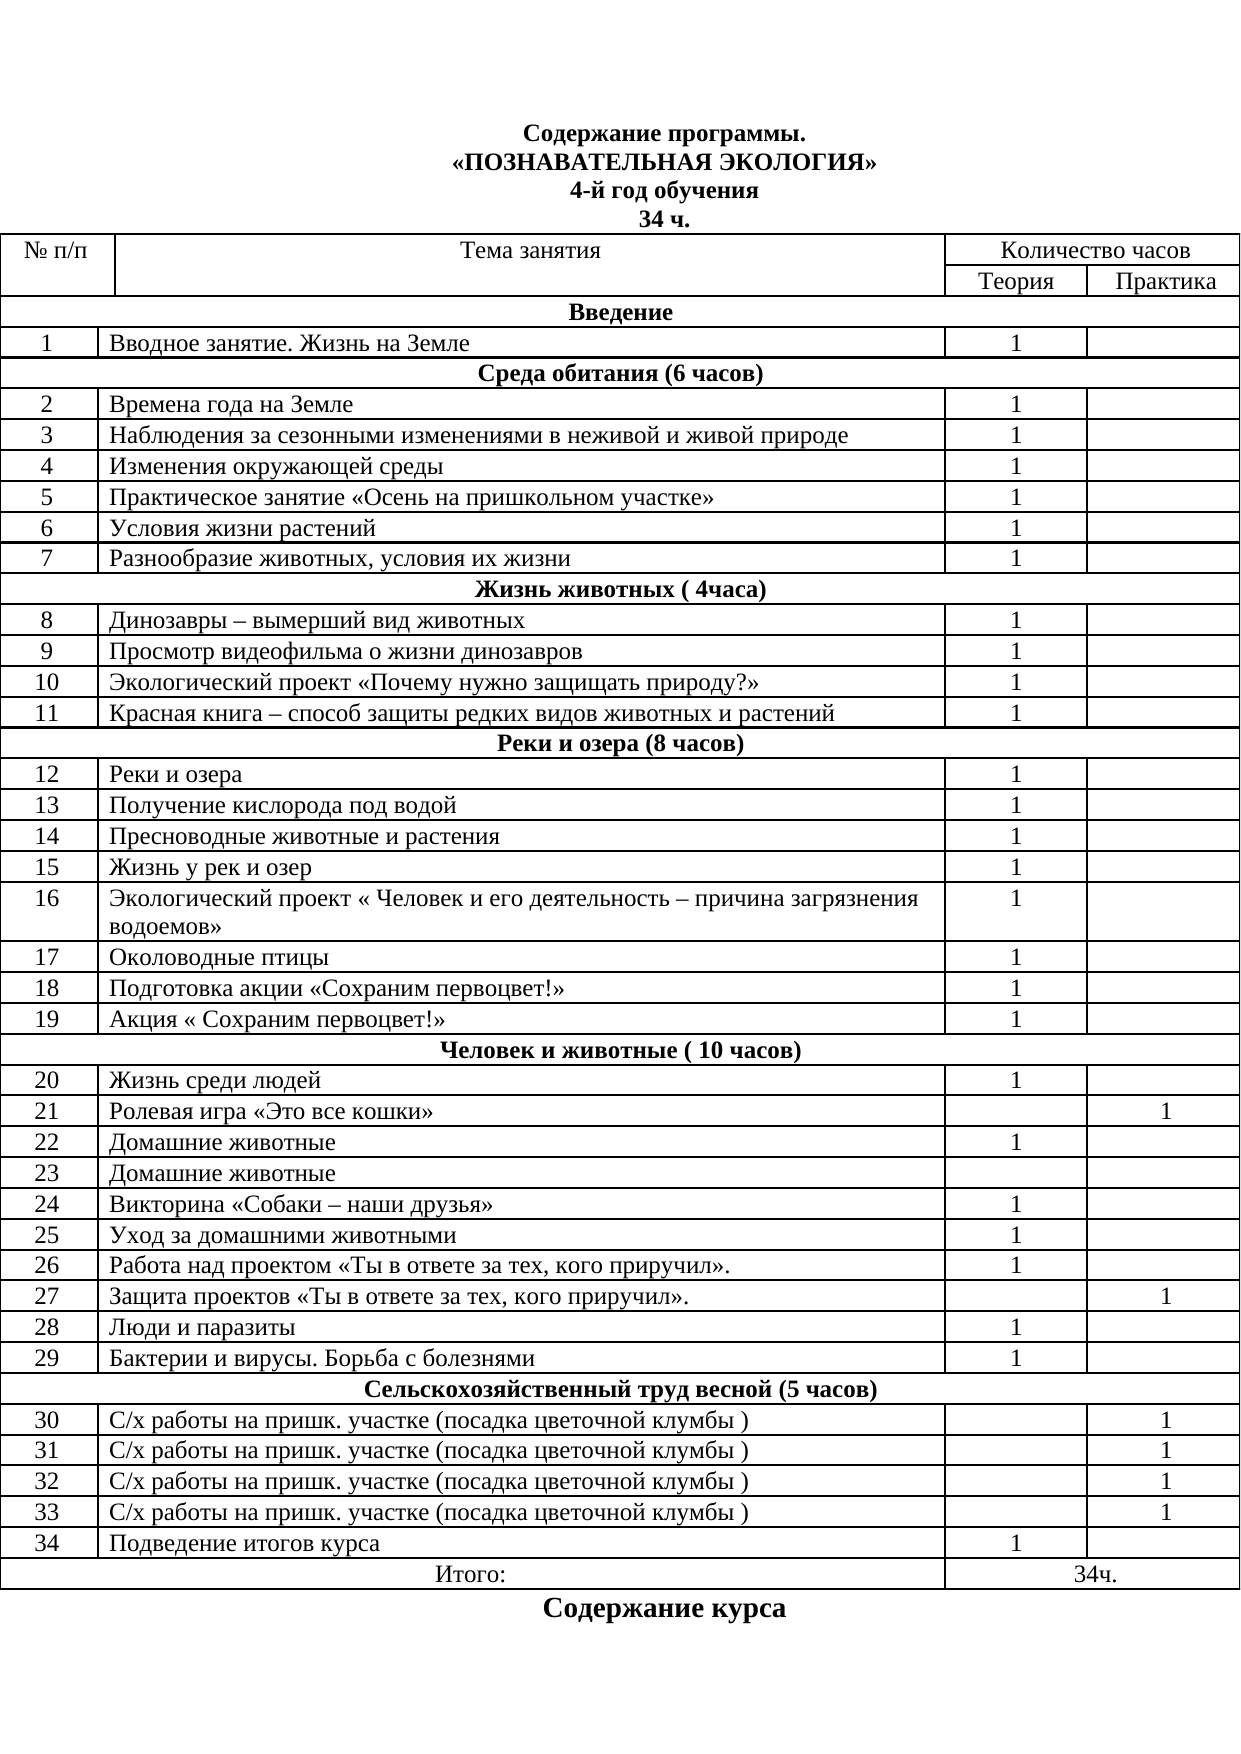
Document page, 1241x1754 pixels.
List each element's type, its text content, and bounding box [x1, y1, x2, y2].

table_cell [1088, 328, 1239, 356]
table_cell Жизнь среди людей [99, 1066, 944, 1094]
table_cell [1088, 1220, 1239, 1248]
table_cell 1 [1088, 1281, 1239, 1310]
table_cell [1088, 1127, 1239, 1156]
table_cell Защита проектов «Ты в ответе за тех, кого приручил». [99, 1281, 944, 1310]
table_cell 1 [1088, 1405, 1239, 1433]
table_cell 1 [946, 790, 1086, 819]
table_cell 14 [1, 821, 97, 850]
table_cell 18 [1, 973, 97, 1002]
table_cell 29 [1, 1343, 97, 1372]
table_cell 1 [946, 1189, 1086, 1218]
table_cell Введение [1, 297, 1239, 326]
table_cell Подведение итогов курса [99, 1528, 944, 1557]
table_cell 30 [1, 1405, 97, 1433]
table_cell Реки и озера (8 часов) [1, 729, 1239, 757]
table_cell 1 [1088, 1497, 1239, 1526]
table_cell 1 [946, 1066, 1086, 1094]
table_cell 1 [946, 482, 1086, 511]
table_cell [1088, 1004, 1239, 1033]
table_cell Сельскохозяйственный труд весной (5 часов) [1, 1374, 1239, 1403]
table_cell Разнообразие животных, условия их жизни [99, 544, 944, 572]
text «ПОЗНАВАТЕЛЬНАЯ ЭКОЛОГИЯ» [177, 147, 1152, 176]
table_header № п/п [1, 235, 114, 295]
table_cell 31 [1, 1436, 97, 1464]
table_cell 1 [1, 328, 97, 356]
table_cell Домашние животные [99, 1127, 944, 1156]
table_cell Жизнь животных ( 4часа) [1, 574, 1239, 603]
table_cell 1 [946, 513, 1086, 541]
table_cell [1088, 821, 1239, 850]
table_cell [1088, 605, 1239, 634]
table_cell [1088, 790, 1239, 819]
table_cell 1 [946, 420, 1086, 449]
table_cell [1088, 942, 1239, 971]
table_cell 1 [1088, 1466, 1239, 1495]
table_cell 1 [946, 636, 1086, 665]
table_cell 1 [946, 451, 1086, 480]
table_cell 1 [946, 328, 1086, 356]
table_cell [1088, 1312, 1239, 1341]
table_cell 1 [946, 1220, 1086, 1248]
table_cell [1088, 544, 1239, 572]
table_cell Среда обитания (6 часов) [1, 359, 1239, 387]
table_cell 1 [946, 667, 1086, 696]
table_cell [1088, 389, 1239, 418]
table_cell 6 [1, 513, 97, 541]
table_cell 11 [1, 698, 97, 726]
table_cell 1 [1088, 1436, 1239, 1464]
table_cell [1088, 698, 1239, 726]
text Содержание курса [177, 1590, 1152, 1623]
table_cell Подготовка акции «Сохраним первоцвет!» [99, 973, 944, 1002]
table_cell [946, 1281, 1086, 1310]
table_cell Итого: [1, 1559, 944, 1588]
table_cell Практическое занятие «Осень на пришкольном участке» [99, 482, 944, 511]
table_cell 1 [946, 389, 1086, 418]
table_cell Просмотр видеофильма о жизни динозавров [99, 636, 944, 665]
table_cell 26 [1, 1251, 97, 1279]
table_cell 10 [1, 667, 97, 696]
table_cell Околоводные птицы [99, 942, 944, 971]
table_cell Домашние животные [99, 1158, 944, 1187]
table_cell 1 [946, 605, 1086, 634]
table_cell Красная книга – способ защиты редких видов животных и растений [99, 698, 944, 726]
table_cell [1088, 420, 1239, 449]
table_cell 4 [1, 451, 97, 480]
table_cell Экологический проект «Почему нужно защищать природу?» [99, 667, 944, 696]
table_cell Теория [946, 266, 1086, 295]
table_cell 1 [1088, 1096, 1239, 1125]
table_cell 1 [946, 1528, 1086, 1557]
table_cell С/х работы на пришк. участке (посадка цветочной клумбы ) [99, 1405, 944, 1433]
table_cell Динозавры – вымерший вид животных [99, 605, 944, 634]
table_cell 28 [1, 1312, 97, 1341]
table_cell [1088, 1189, 1239, 1218]
table_cell 13 [1, 790, 97, 819]
table_cell 16 [1, 883, 97, 940]
table_cell [1088, 759, 1239, 788]
table_cell 1 [946, 821, 1086, 850]
table_cell Условия жизни растений [99, 513, 944, 541]
table_cell Жизнь у рек и озер [99, 852, 944, 881]
table_cell 1 [946, 973, 1086, 1002]
table_cell Наблюдения за сезонными изменениями в неживой и живой природе [99, 420, 944, 449]
table_header Количество часов [946, 235, 1239, 264]
table_cell Люди и паразиты [99, 1312, 944, 1341]
table_cell 19 [1, 1004, 97, 1033]
table_cell 1 [946, 852, 1086, 881]
table_cell 25 [1, 1220, 97, 1248]
table_cell 1 [946, 1251, 1086, 1279]
table_cell 3 [1, 420, 97, 449]
table_cell [946, 1466, 1086, 1495]
table_cell [1088, 482, 1239, 511]
table_cell 27 [1, 1281, 97, 1310]
table_cell [1088, 1343, 1239, 1372]
table_cell [1088, 513, 1239, 541]
table_cell Получение кислорода под водой [99, 790, 944, 819]
table_cell Работа над проектом «Ты в ответе за тех, кого приручил». [99, 1251, 944, 1279]
table_cell [946, 1405, 1086, 1433]
table_cell 23 [1, 1158, 97, 1187]
table_cell 34ч. [946, 1559, 1239, 1588]
table_cell [1088, 1251, 1239, 1279]
table_cell Вводное занятие. Жизнь на Земле [99, 328, 944, 356]
table_cell 9 [1, 636, 97, 665]
text 34 ч. [177, 204, 1152, 233]
table_cell 1 [946, 942, 1086, 971]
table_cell 15 [1, 852, 97, 881]
table_cell 1 [946, 1312, 1086, 1341]
table_cell 5 [1, 482, 97, 511]
table_cell Пресноводные животные и растения [99, 821, 944, 850]
table_cell 24 [1, 1189, 97, 1218]
text 4-й год обучения [177, 176, 1152, 204]
table_cell 33 [1, 1497, 97, 1526]
table_cell [1088, 883, 1239, 940]
table_cell С/х работы на пришк. участке (посадка цветочной клумбы ) [99, 1436, 944, 1464]
table_cell 34 [1, 1528, 97, 1557]
table_cell Практика [1088, 266, 1239, 295]
table_cell 21 [1, 1096, 97, 1125]
table_cell Экологический проект « Человек и его деятельность – причина загрязнения водоемов» [99, 883, 944, 940]
table_cell 2 [1, 389, 97, 418]
table_cell [946, 1436, 1086, 1464]
table_cell [946, 1158, 1086, 1187]
table_cell [1088, 1528, 1239, 1557]
text Содержание программы. [177, 118, 1152, 147]
table_cell С/х работы на пришк. участке (посадка цветочной клумбы ) [99, 1497, 944, 1526]
table_cell Времена года на Земле [99, 389, 944, 418]
table_cell С/х работы на пришк. участке (посадка цветочной клумбы ) [99, 1466, 944, 1495]
table_cell 8 [1, 605, 97, 634]
table_cell 32 [1, 1466, 97, 1495]
table_cell [1088, 451, 1239, 480]
table_cell [946, 1497, 1086, 1526]
table_cell 20 [1, 1066, 97, 1094]
table_cell Реки и озера [99, 759, 944, 788]
table_cell 7 [1, 544, 97, 572]
table_cell [1088, 1066, 1239, 1094]
table_cell 22 [1, 1127, 97, 1156]
table_cell Акция « Сохраним первоцвет!» [99, 1004, 944, 1033]
table_cell 1 [946, 1343, 1086, 1372]
table_cell 1 [946, 1127, 1086, 1156]
table_cell [1088, 1158, 1239, 1187]
table_cell [1088, 973, 1239, 1002]
table_header Тема занятия [116, 235, 944, 295]
table_cell 1 [946, 759, 1086, 788]
table_cell Викторина «Собаки – наши друзья» [99, 1189, 944, 1218]
table_cell Бактерии и вирусы. Борьба с болезнями [99, 1343, 944, 1372]
table_cell [1088, 636, 1239, 665]
table_cell [946, 1096, 1086, 1125]
table_cell 17 [1, 942, 97, 971]
table_cell 1 [946, 544, 1086, 572]
table_cell [1088, 852, 1239, 881]
table_cell 1 [946, 698, 1086, 726]
table_cell Человек и животные ( 10 часов) [1, 1035, 1239, 1063]
table_cell 12 [1, 759, 97, 788]
table_cell Уход за домашними животными [99, 1220, 944, 1248]
table_cell Изменения окружающей среды [99, 451, 944, 480]
table_cell 1 [946, 1004, 1086, 1033]
table_cell 1 [946, 883, 1086, 940]
table_cell [1088, 667, 1239, 696]
table_cell Ролевая игра «Это все кошки» [99, 1096, 944, 1125]
